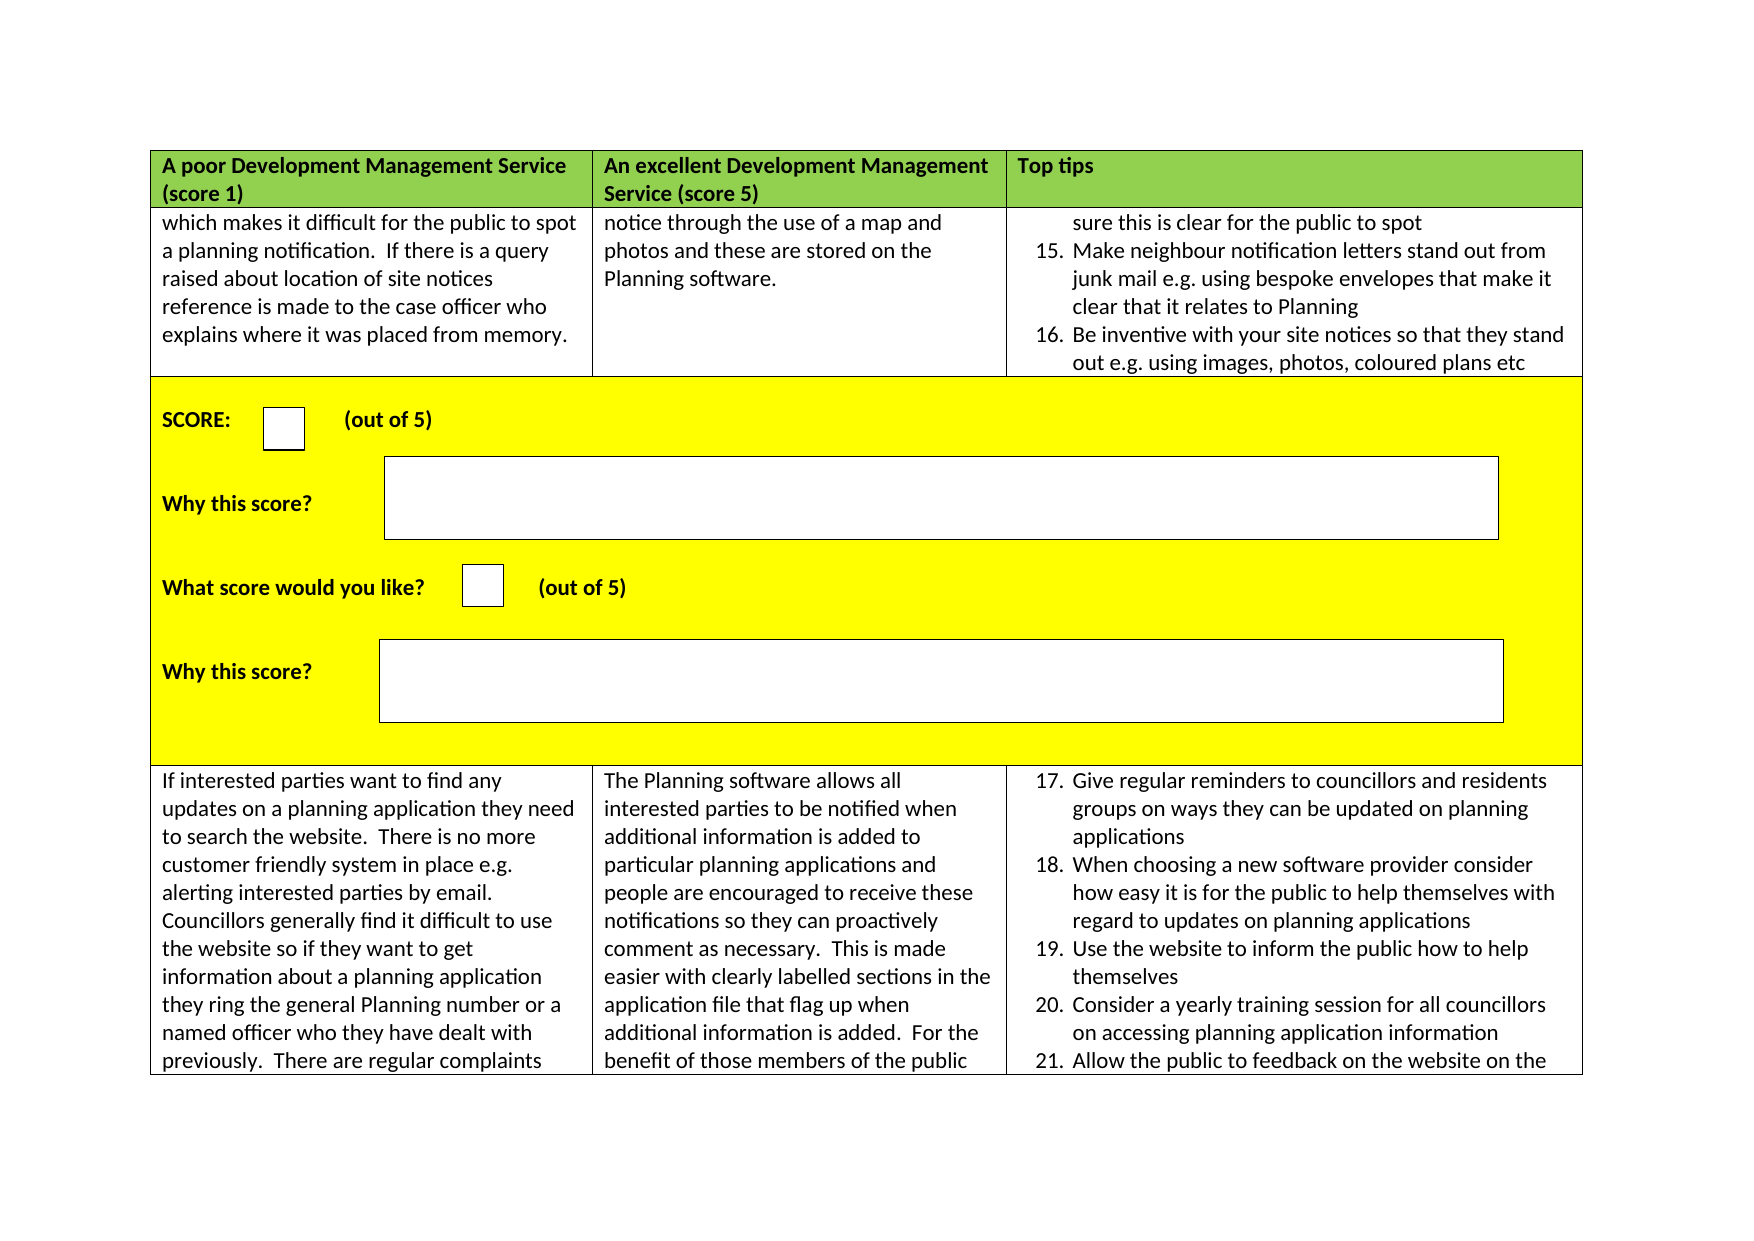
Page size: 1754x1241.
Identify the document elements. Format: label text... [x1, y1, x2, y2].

table_header An excellent Development Management Service (score 5) [593, 151, 1006, 207]
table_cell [151, 766, 592, 1074]
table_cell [1007, 208, 1582, 376]
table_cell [1007, 766, 1582, 1074]
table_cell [151, 208, 592, 376]
table_cell SCORE: (out of 5) Why this score? What score would you like? (out of 5) Why this score? [151, 377, 1582, 765]
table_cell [593, 208, 1006, 376]
table_header Top tips [1007, 151, 1582, 207]
table_header A poor Development Management Service (score 1) [151, 151, 592, 207]
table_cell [593, 766, 1006, 1074]
